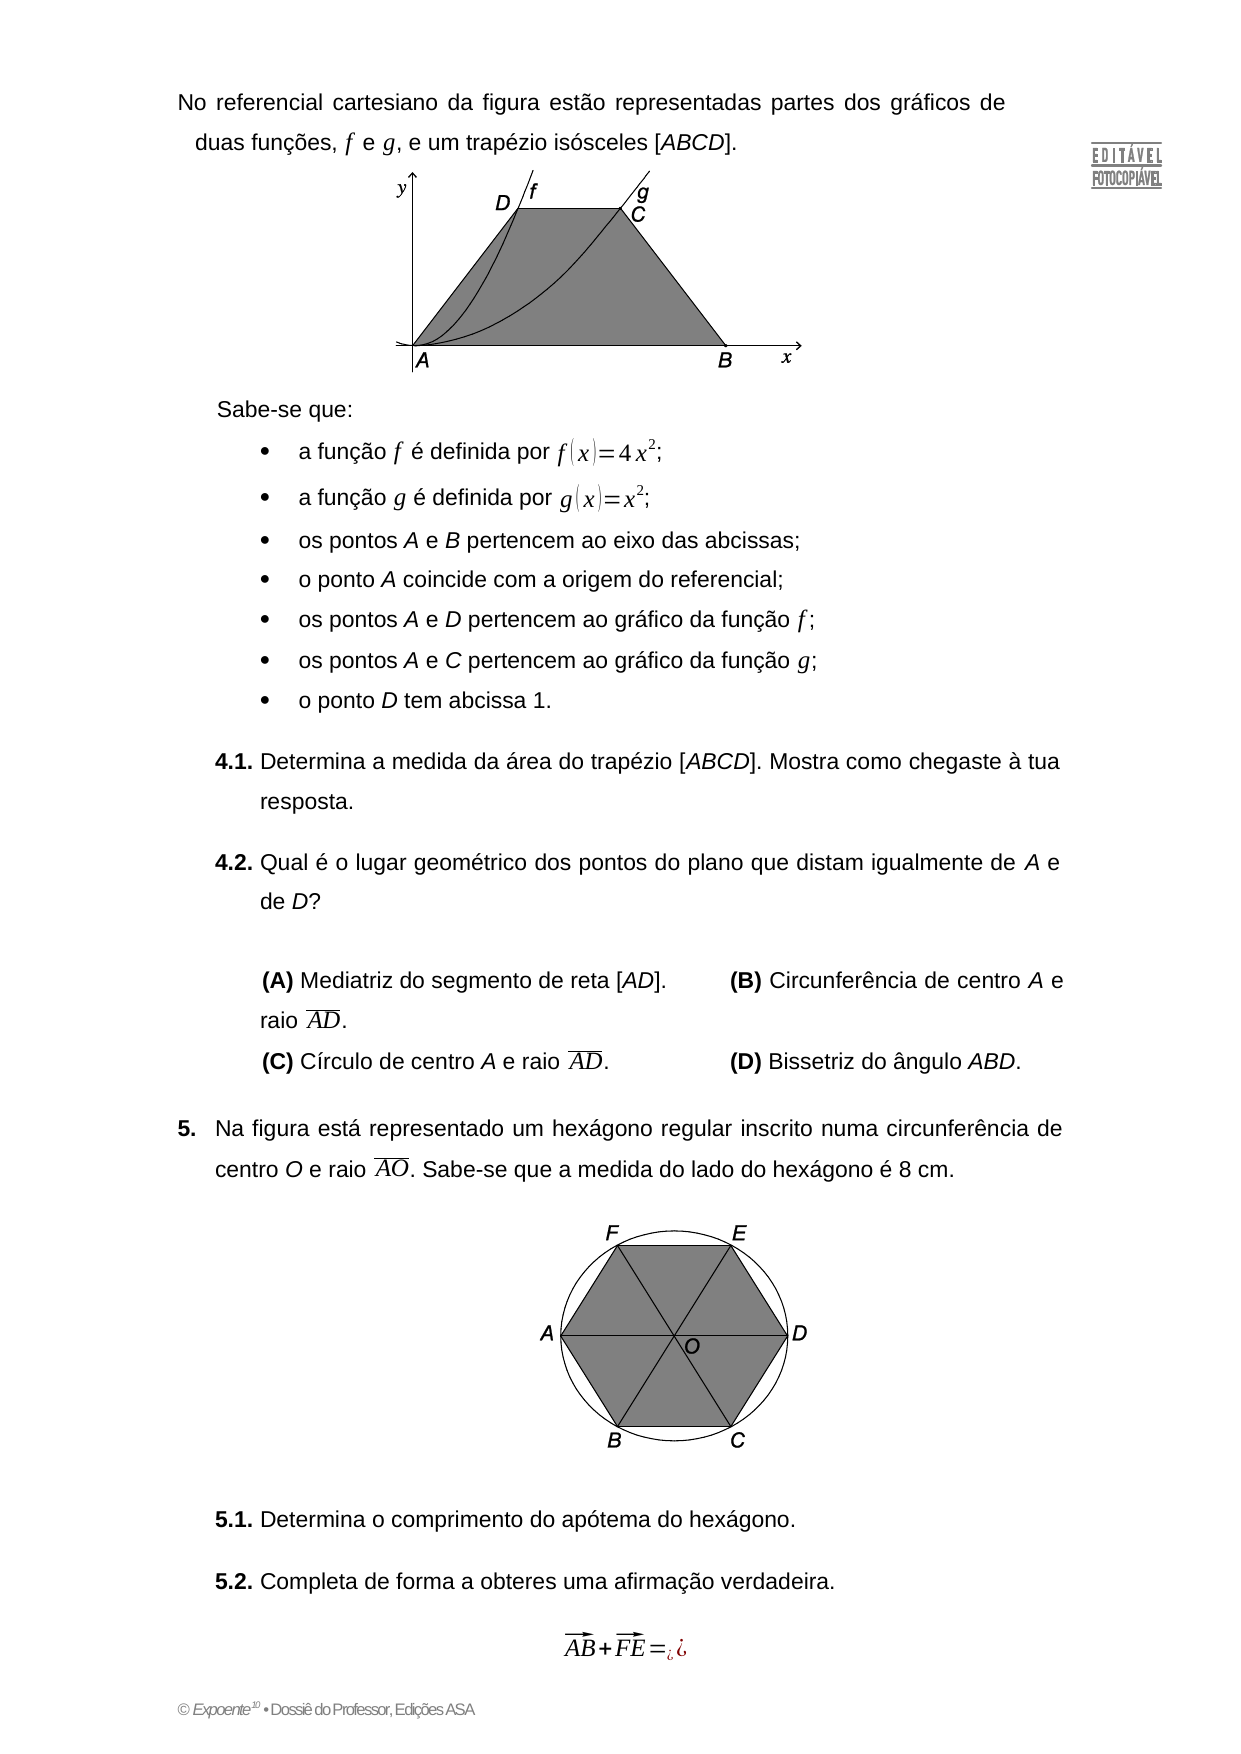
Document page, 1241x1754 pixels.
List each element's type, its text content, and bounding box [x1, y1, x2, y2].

list os pontos A e B pertencem ao eixo das abcissas; [261, 527, 1007, 553]
list os pontos A e D pertencem ao gráfico da função ; [261, 606, 1007, 633]
list a função é definida por ; [261, 435, 1007, 468]
list Determina o comprimento do apótema do hexágono. [215, 1506, 1007, 1533]
list Qual é o lugar geométrico dos pontos do plano que distam igualmente de A e de D? [215, 849, 1060, 914]
text No referencial cartesiano da figura estão representadas partes dos gráficos de duas funções, e , e um trapézio isósceles [ABCD]. [177, 89, 1007, 156]
list os pontos A e C pertencem ao gráfico da função ; [261, 646, 1007, 674]
list a função é definida por ; [261, 481, 1007, 514]
list Na figura está representado um hexágono regular inscrito numa circunferência de centro O e raio . Sabe-se que a medida do lado do hexágono é 8 cm. [177, 1114, 1064, 1183]
list (C) Círculo de centro A e raio . (D) Bissetriz do ângulo ABD. [260, 1047, 1064, 1075]
list Sabe-se que: [215, 396, 1007, 422]
list Completa de forma a obteres uma afirmação verdadeira. [215, 1567, 1007, 1596]
list (A) Mediatriz do segmento de reta [AD]. (B) Circunferência de centro A e raio . [260, 967, 1064, 1034]
list o ponto A coincide com a origem do referencial; [261, 566, 1007, 593]
list Determina a medida da área do trapézio [ABCD]. Mostra como chegaste à tua resposta. [215, 748, 1060, 814]
list o ponto D tem abcissa 1. [261, 687, 1007, 713]
